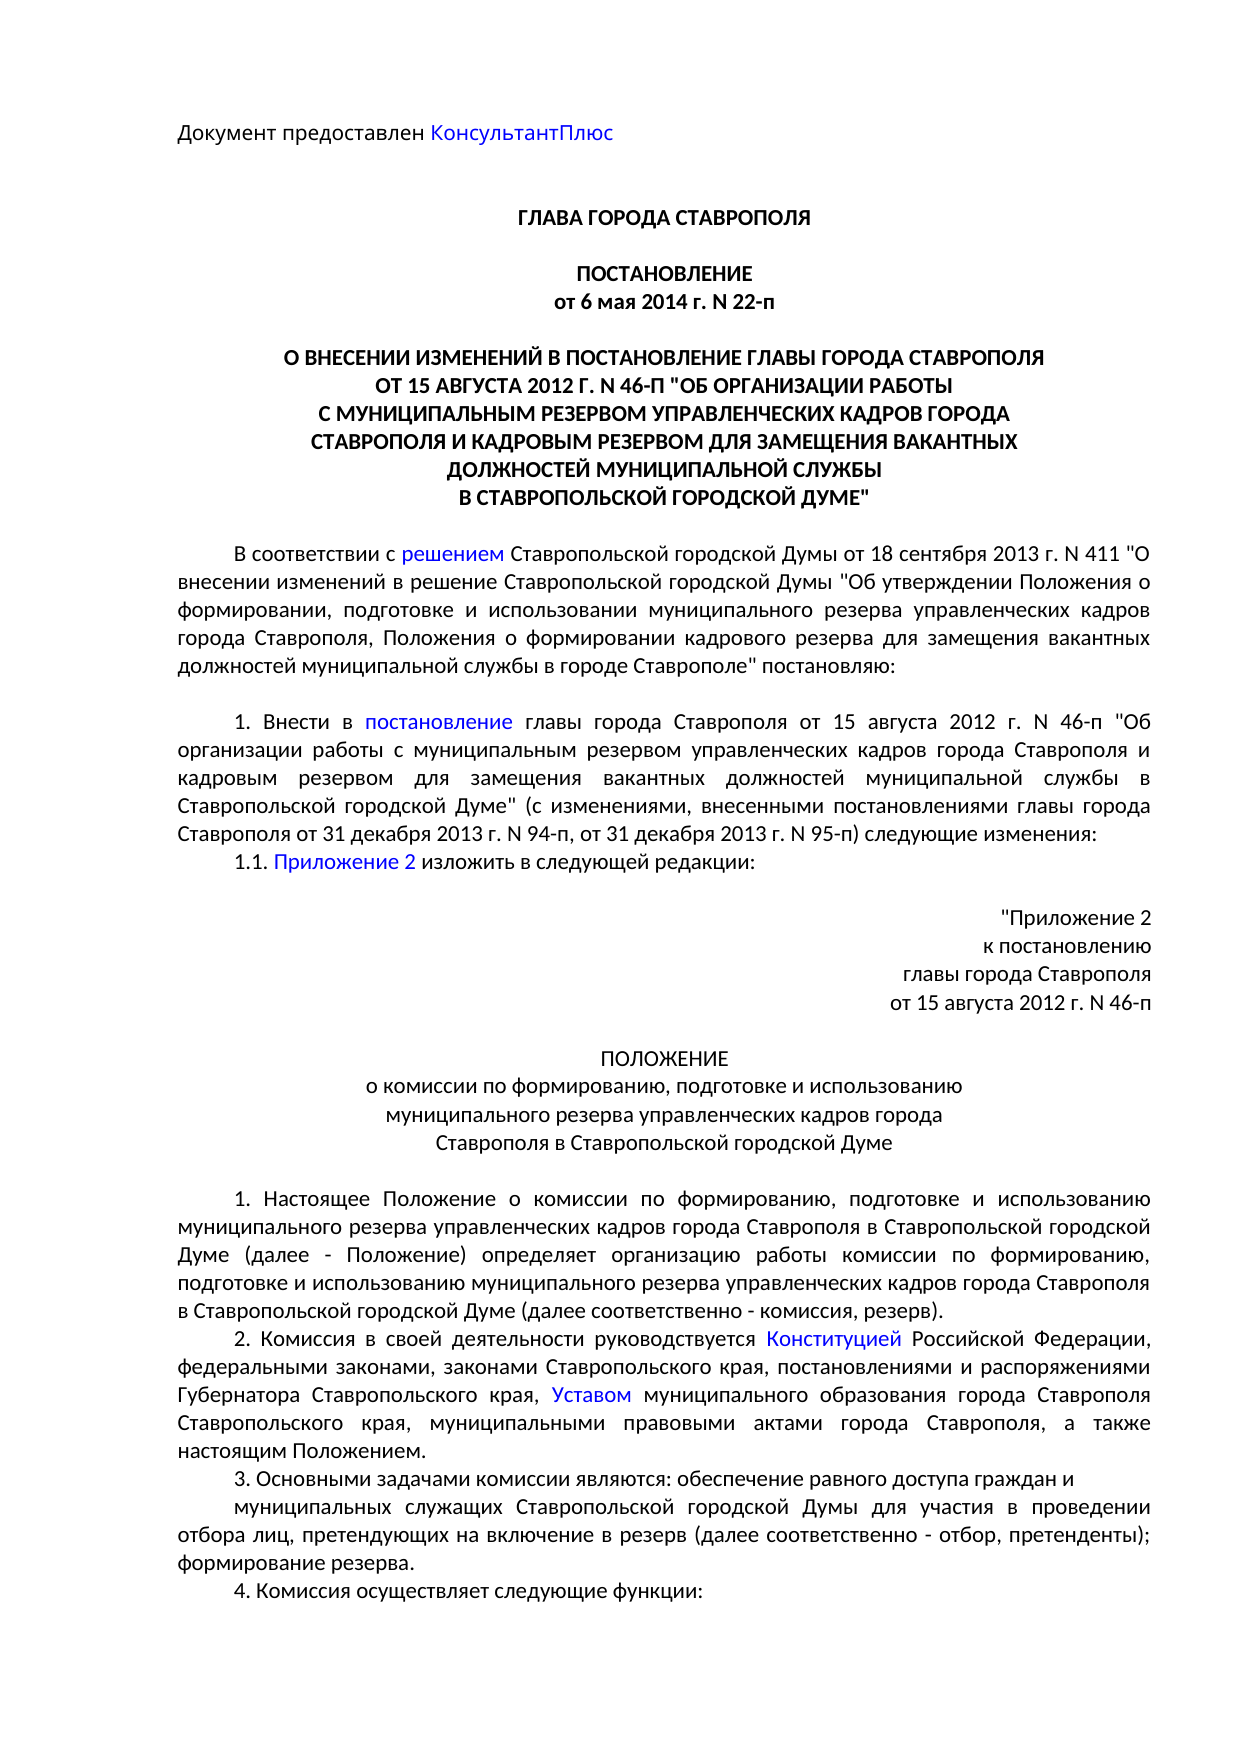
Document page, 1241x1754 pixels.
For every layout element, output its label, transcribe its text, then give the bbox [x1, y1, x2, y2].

title от 6 мая 2014 г. N 22-п [177, 287, 1152, 315]
title ПОСТАНОВЛЕНИЕ [177, 259, 1152, 287]
title ДОЛЖНОСТЕЙ МУНИЦИПАЛЬНОЙ СЛУЖБЫ [177, 455, 1152, 483]
text 1. Внести в постановление главы города Ставрополя от 15 августа 2012 г. N 46-п "Об организации работы с муниципальным резервом управленческих кадров города Ставрополя и кадровым резервом для замещения вакантных должностей муниципальной службы в Ставропольской городской Думе" (с изменениями, внесенными постановлениями главы города Ставрополя от 31 декабря 2013 г. N 94-п, от 31 декабря 2013 г. N 95-п) следующие изменения: [177, 707, 1152, 847]
text "Приложение 2 [177, 903, 1152, 932]
text главы города Ставрополя [177, 959, 1152, 988]
title ОТ 15 АВГУСТА 2012 Г. N 46-П "ОБ ОРГАНИЗАЦИИ РАБОТЫ [177, 371, 1152, 399]
title Документ предоставлен КонсультантПлюс [177, 118, 1152, 175]
title С МУНИЦИПАЛЬНЫМ РЕЗЕРВОМ УПРАВЛЕНЧЕСКИХ КАДРОВ ГОРОДА [177, 399, 1152, 427]
text 2. Комиссия в своей деятельности руководствуется Конституцией Российской Федерации, федеральными законами, законами Ставропольского края, постановлениями и распоряжениями Губернатора Ставропольского края, Уставом муниципального образования города Ставрополя Ставропольского края, муниципальными правовыми актами города Ставрополя, а также настоящим Положением. [177, 1324, 1152, 1464]
text 4. Комиссия осуществляет следующие функции: [177, 1576, 1152, 1604]
title О ВНЕСЕНИИ ИЗМЕНЕНИЙ В ПОСТАНОВЛЕНИЕ ГЛАВЫ ГОРОДА СТАВРОПОЛЯ [177, 343, 1152, 371]
text 3. Основными задачами комиссии являются: обеспечение равного доступа граждан и [177, 1464, 1152, 1492]
title ГЛАВА ГОРОДА СТАВРОПОЛЯ [177, 203, 1152, 231]
text от 15 августа 2012 г. N 46-п [177, 988, 1152, 1016]
text муниципального резерва управленческих кадров города [177, 1100, 1152, 1128]
text муниципальных служащих Ставропольской городской Думы для участия в проведении отбора лиц, претендующих на включение в резерв (далее соответственно - отбор, претенденты); формирование резерва. [177, 1492, 1152, 1576]
title В СТАВРОПОЛЬСКОЙ ГОРОДСКОЙ ДУМЕ" [177, 483, 1152, 511]
text 1.1. Приложение 2 изложить в следующей редакции: [177, 847, 1152, 876]
text ПОЛОЖЕНИЕ [177, 1044, 1152, 1072]
title СТАВРОПОЛЯ И КАДРОВЫМ РЕЗЕРВОМ ДЛЯ ЗАМЕЩЕНИЯ ВАКАНТНЫХ [177, 427, 1152, 455]
text 1. Настоящее Положение о комиссии по формированию, подготовке и использованию муниципального резерва управленческих кадров города Ставрополя в Ставропольской городской Думе (далее - Положение) определяет организацию работы комиссии по формированию, подготовке и использованию муниципального резерва управленческих кадров города Ставрополя в Ставропольской городской Думе (далее соответственно - комиссия, резерв). [177, 1184, 1152, 1324]
text В соответствии с решением Ставропольской городской Думы от 18 сентября 2013 г. N 411 "О внесении изменений в решение Ставропольской городской Думы "Об утверждении Положения о формировании, подготовке и использовании муниципального резерва управленческих кадров города Ставрополя, Положения о формировании кадрового резерва для замещения вакантных должностей муниципальной службы в городе Ставрополе" постановляю: [177, 539, 1152, 679]
text Ставрополя в Ставропольской городской Думе [177, 1128, 1152, 1156]
text о комиссии по формированию, подготовке и использованию [177, 1072, 1152, 1100]
text к постановлению [177, 932, 1152, 959]
